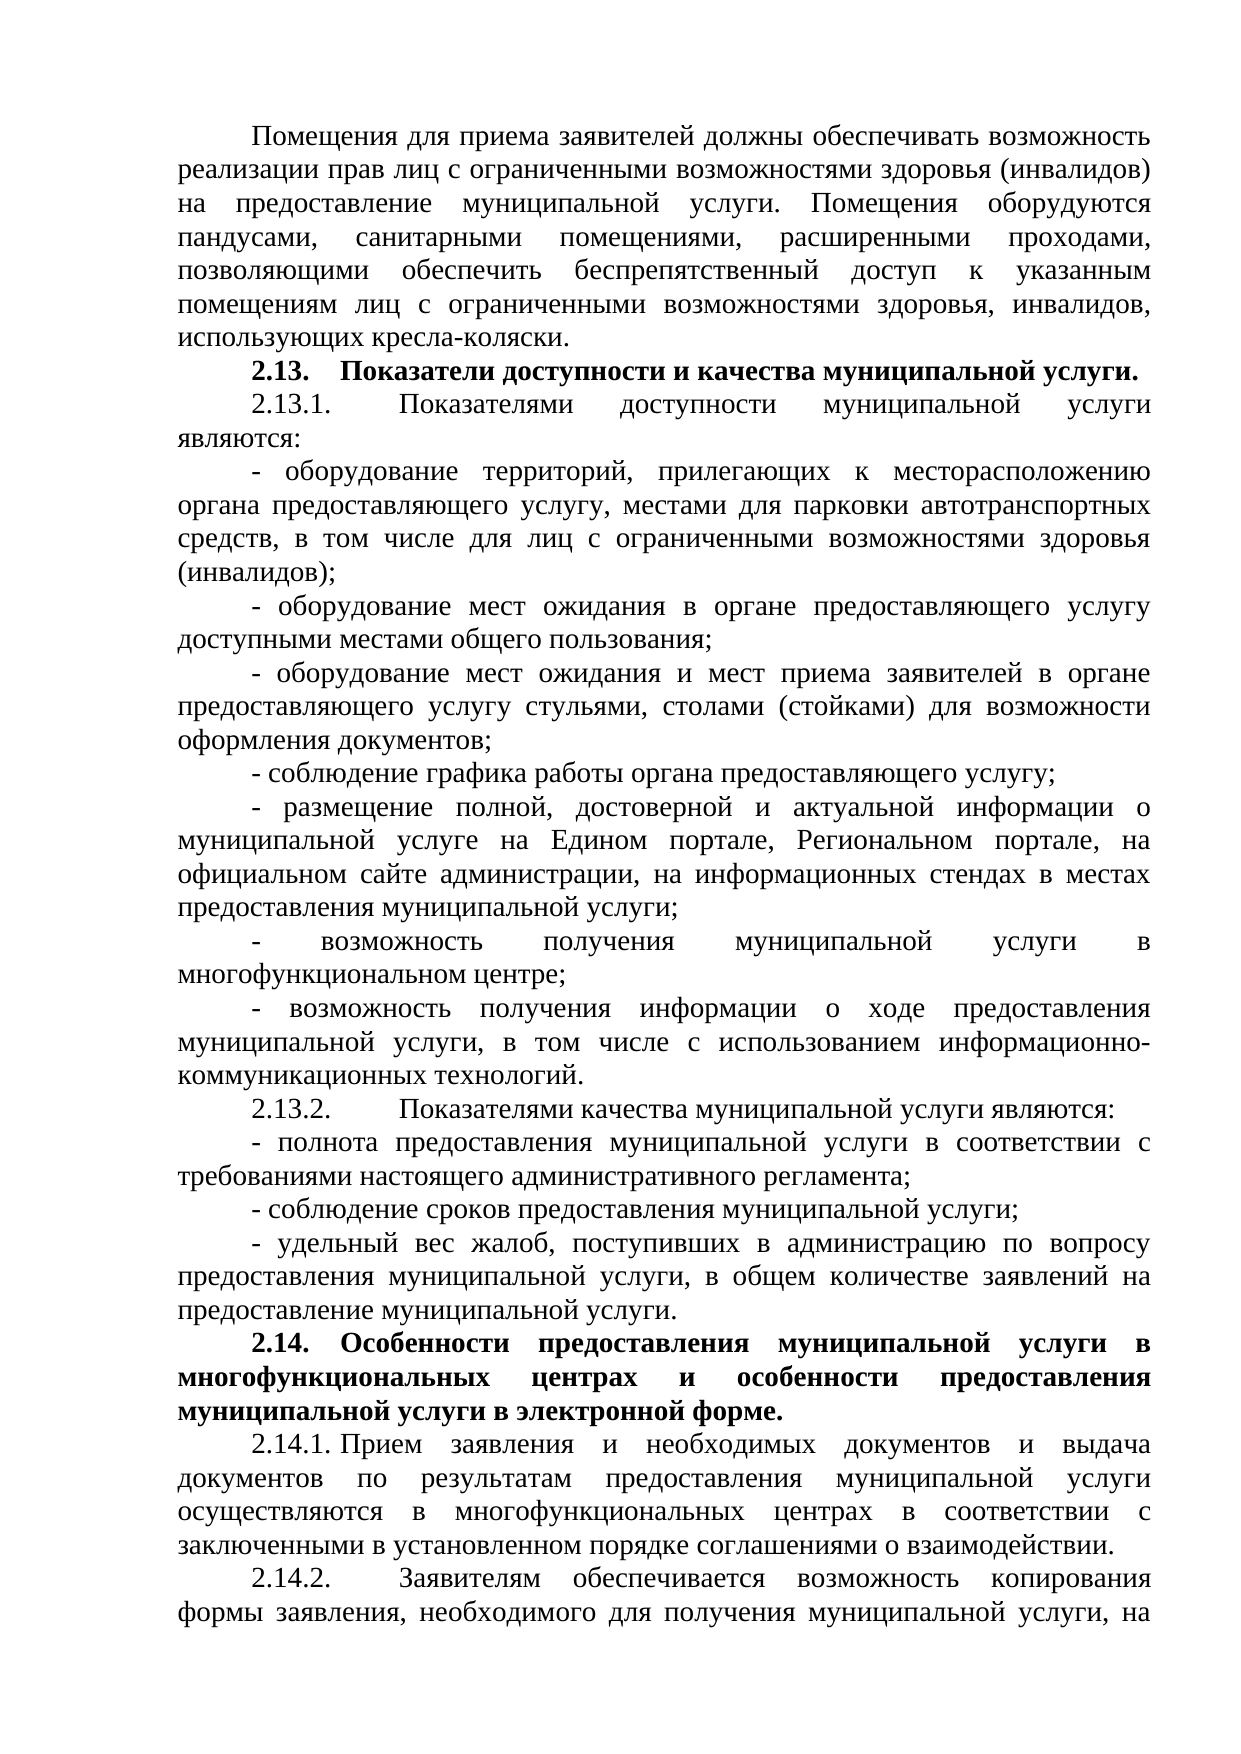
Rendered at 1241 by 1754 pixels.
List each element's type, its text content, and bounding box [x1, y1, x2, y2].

list Особенности предоставления муниципальной услуги в многофункциональных центрах и особенности предоставления муниципальной услуги в электронной форме. [177, 1326, 1152, 1426]
text - оборудование территорий, прилегающих к месторасположению органа предоставляющего услугу, местами для парковки автотранспортных средств, в том числе для лиц с ограниченными возможностями здоровья (инвалидов); [177, 453, 1152, 588]
text - возможность получения информации о ходе предоставления муниципальной услуги, в том числе с использованием информационно-коммуникационных технологий. [177, 990, 1152, 1091]
text - соблюдение сроков предоставления муниципальной услуги; [177, 1191, 1152, 1225]
text - полнота предоставления муниципальной услуги в соответствии с требованиями настоящего административного регламента; [177, 1124, 1152, 1191]
list Показатели доступности и качества муниципальной услуги. [177, 353, 1152, 386]
text - соблюдение графика работы органа предоставляющего услугу; [177, 755, 1152, 789]
text - удельный вес жалоб, поступивших в администрацию по вопросу предоставления муниципальной услуги, в общем количестве заявлений на предоставление муниципальной услуги. [177, 1225, 1152, 1326]
text - размещение полной, достоверной и актуальной информации о муниципальной услуге на Едином портале, Региональном портале, на официальном сайте администрации, на информационных стендах в местах предоставления муниципальной услуги; [177, 789, 1152, 923]
list Прием заявления и необходимых документов и выдача документов по результатам предоставления муниципальной услуги осуществляются в многофункциональных центрах в соответствии с заключенными в установленном порядке соглашениями о взаимодействии. [177, 1426, 1152, 1560]
list Показателями доступности муниципальной услуги являются: [177, 386, 1152, 453]
list Показателями качества муниципальной услуги являются: [177, 1091, 1152, 1124]
text - возможность получения муниципальной услуги в многофункциональном центре; [177, 923, 1152, 990]
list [177, 1560, 1152, 1627]
text - оборудование мест ожидания в органе предоставляющего услугу доступными местами общего пользования; [177, 588, 1152, 655]
text Помещения для приема заявителей должны обеспечивать возможность реализации прав лиц с ограниченными возможностями здоровья (инвалидов) на предоставление муниципальной услуги. Помещения оборудуются пандусами, санитарными помещениями, расширенными проходами, позволяющими обеспечить беспрепятственный доступ к указанным помещениям лиц с ограниченными возможностями здоровья, инвалидов, использующих кресла-коляски. [177, 118, 1152, 353]
text - оборудование мест ожидания и мест приема заявителей в органе предоставляющего услугу стульями, столами (стойками) для возможности оформления документов; [177, 655, 1152, 755]
